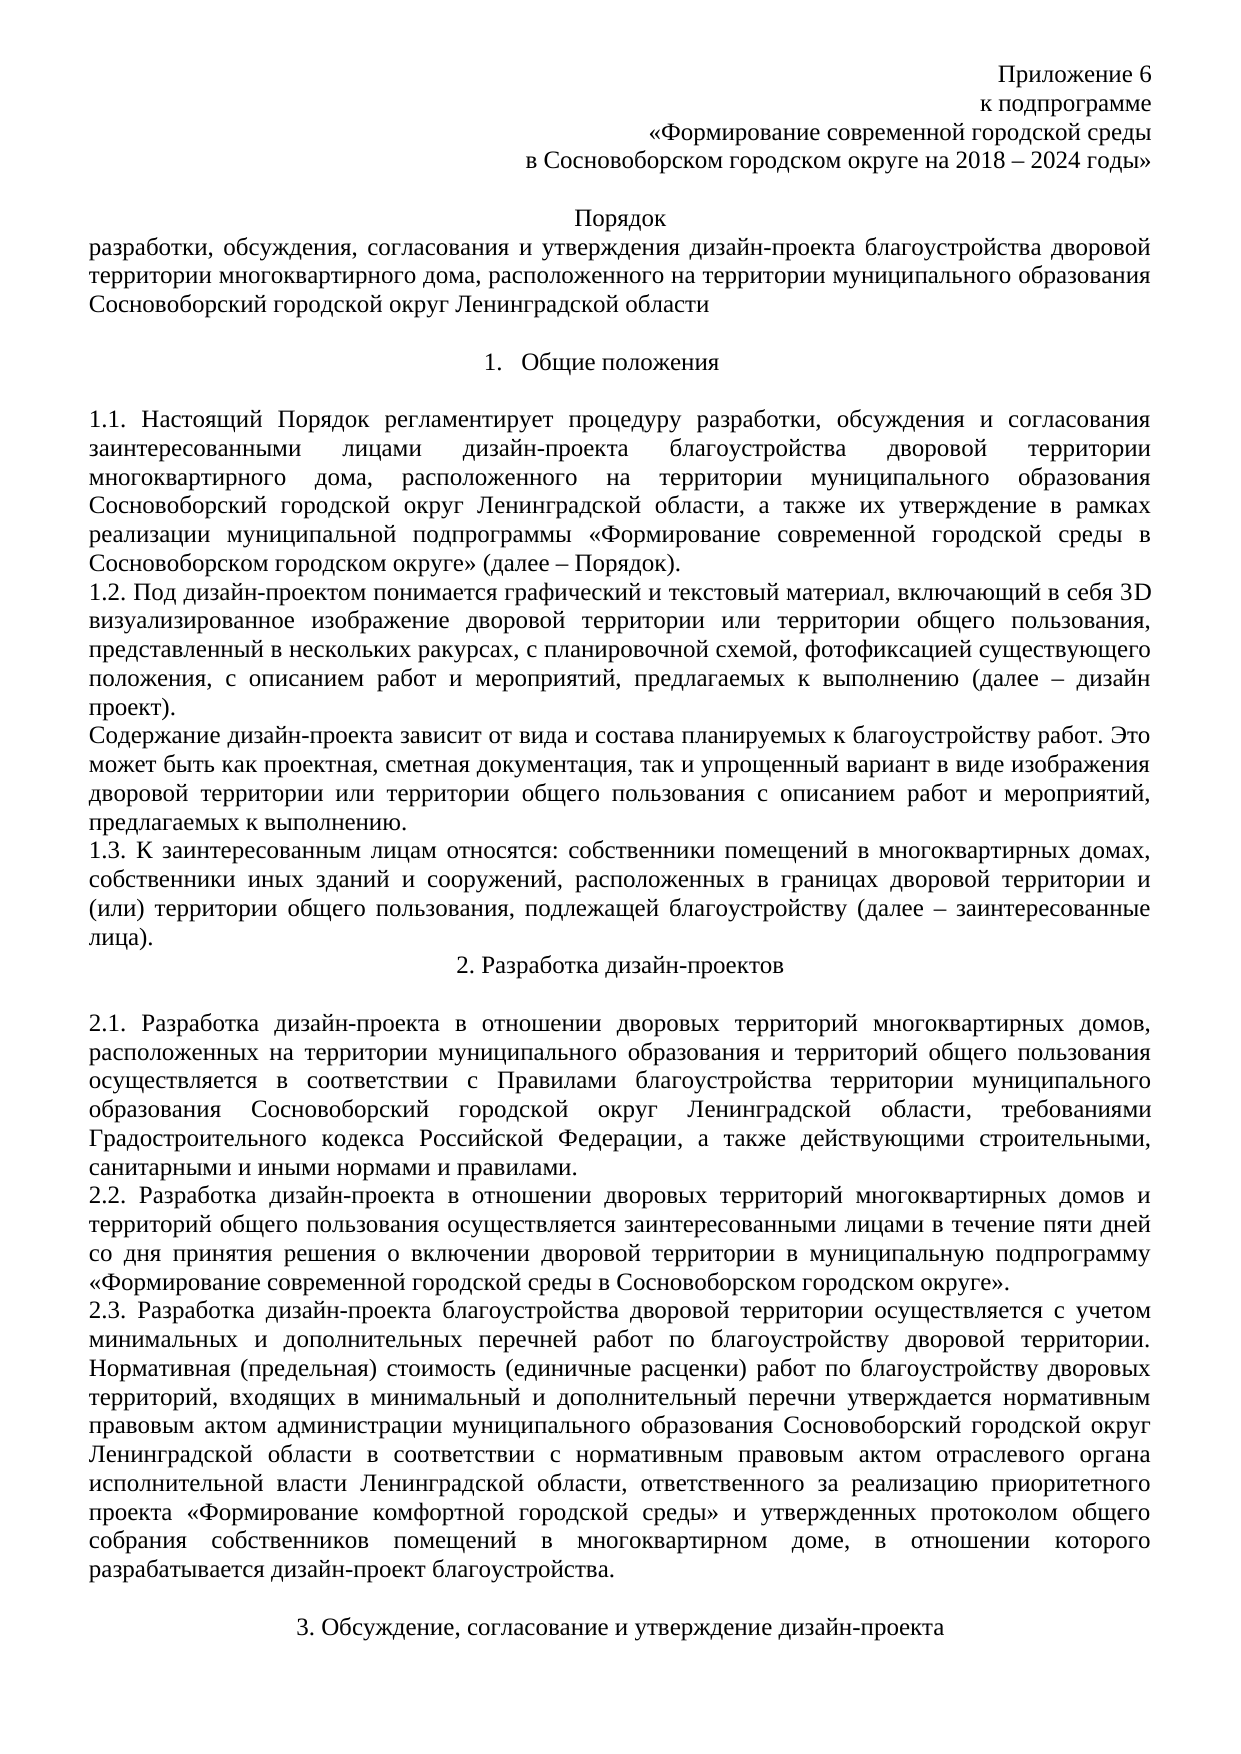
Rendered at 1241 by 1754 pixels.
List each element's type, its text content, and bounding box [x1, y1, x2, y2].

text 2.1. Разработка дизайн-проекта в отношении дворовых территорий многоквартирных домов, расположенных на территории муниципального образования и территорий общего пользования осуществляется в соответствии с Правилами благоустройства территории муниципального образования Сосновоборский городской округ Ленинградской области, требованиями Градостроительного кодекса Российской Федерации, а также действующими строительными, санитарными и иными нормами и правилами. [89, 1008, 1152, 1180]
text 2.3. Разработка дизайн-проекта благоустройства дворовой территории осуществляется с учетом минимальных и дополнительных перечней работ по благоустройству дворовой территории. Нормативная (предельная) стоимость (единичные расценки) работ по благоустройству дворовых территорий, входящих в минимальный и дополнительный перечни утверждается нормативным правовым актом администрации муниципального образования Сосновоборский городской округ Ленинградской области в соответствии с нормативным правовым актом отраслевого органа исполнительной власти Ленинградской области, ответственного за реализацию приоритетного проекта «Формирование комфортной городской среды» и утвержденных протоколом общего собрания собственников помещений в многоквартирном доме, в отношении которого разрабатывается дизайн-проект благоустройства. [89, 1295, 1152, 1583]
text 1.3. К заинтересованным лицам относятся: собственники помещений в многоквартирных домах, собственники иных зданий и сооружений, расположенных в границах дворовой территории и (или) территории общего пользования, подлежащей благоустройству (далее – заинтересованные лица). [89, 835, 1152, 950]
text «Формирование современной городской среды [148, 117, 1152, 145]
list Общие положения [51, 347, 1152, 375]
text 1.1. Настоящий Порядок регламентирует процедуру разработки, обсуждения и согласования заинтересованными лицами дизайн-проекта благоустройства дворовой территории многоквартирного дома, расположенного на территории муниципального образования Сосновоборский городской округ Ленинградской области, а также их утверждение в рамках реализации муниципальной подпрограммы «Формирование современной городской среды в Сосновоборском городском округе» (далее – Порядок). [89, 404, 1152, 577]
text 1.2. Под дизайн-проектом понимается графический и текстовый материал, включающий в себя 3D визуализированное изображение дворовой территории или территории общего пользования, представленный в нескольких ракурсах, с планировочной схемой, фотофиксацией существующего положения, с описанием работ и мероприятий, предлагаемых к выполнению (далее – дизайн проект). [89, 577, 1152, 720]
text Содержание дизайн-проекта зависит от вида и состава планируемых к благоустройству работ. Это может быть как проектная, сметная документация, так и упрощенный вариант в виде изображения дворовой территории или территории общего пользования с описанием работ и мероприятий, предлагаемых к выполнению. [89, 720, 1152, 835]
text разработки, обсуждения, согласования и утверждения дизайн-проекта благоустройства дворовой территории многоквартирного дома, расположенного на территории муниципального образования Сосновоборский городской округ Ленинградской области [89, 232, 1152, 318]
text Порядок [89, 203, 1152, 232]
text к подпрограмме [148, 88, 1152, 117]
text 2. Разработка дизайн-проектов [89, 950, 1152, 979]
text Приложение 6 [148, 59, 1152, 88]
text 2.2. Разработка дизайн-проекта в отношении дворовых территорий многоквартирных домов и территорий общего пользования осуществляется заинтересованными лицами в течение пяти дней со дня принятия решения о включении дворовой территории в муниципальную подпрограмму «Формирование современной городской среды в Сосновоборском городском округе». [89, 1180, 1152, 1295]
text в Сосновоборском городском округе на 2018 – 2024 годы» [148, 145, 1152, 174]
text 3. Обсуждение, согласование и утверждение дизайн-проекта [89, 1612, 1152, 1640]
